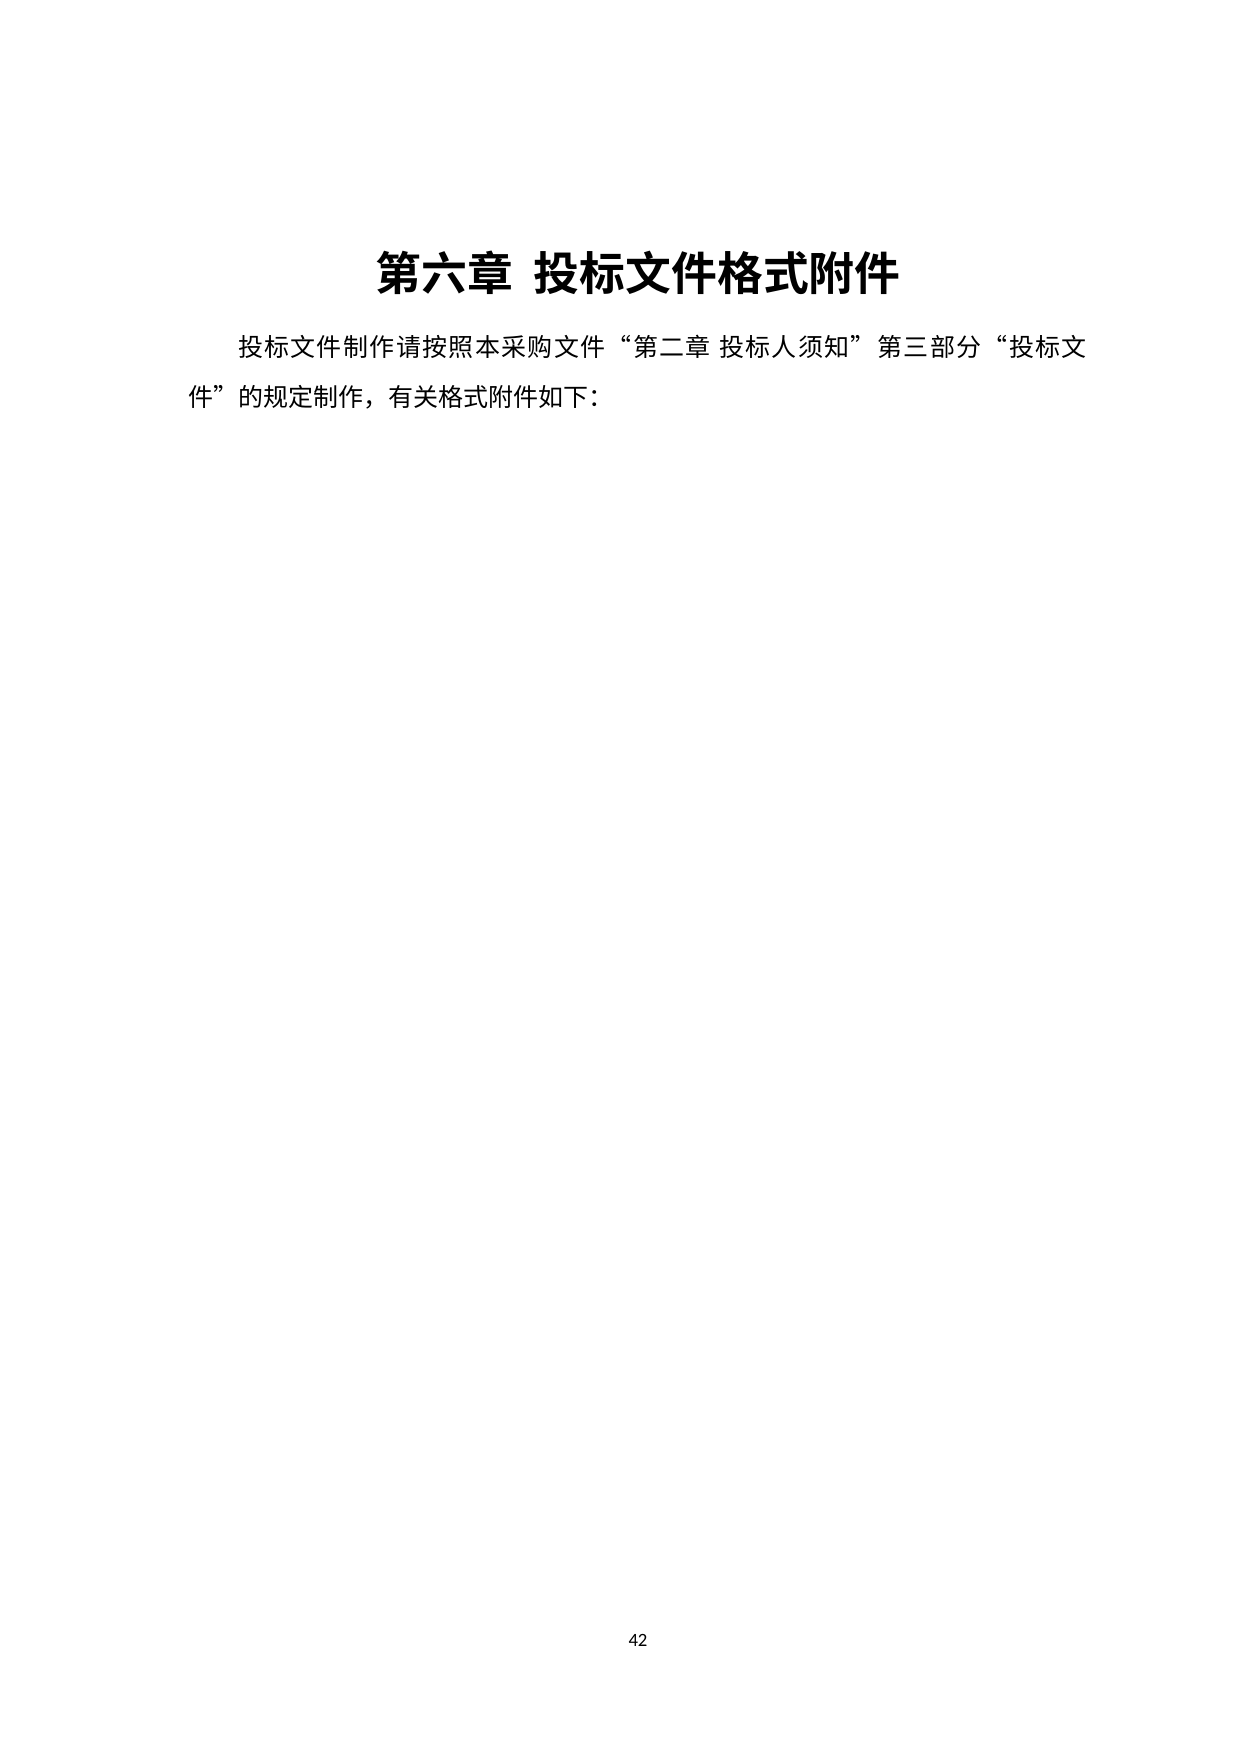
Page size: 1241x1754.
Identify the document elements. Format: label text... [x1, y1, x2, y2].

text 第六章 投标文件格式附件 [188, 237, 1088, 303]
text 投标文件制作请按照本采购文件“第二章 投标人须知”第三部分“投标文件”的规定制作，有关格式附件如下： [188, 316, 1088, 416]
